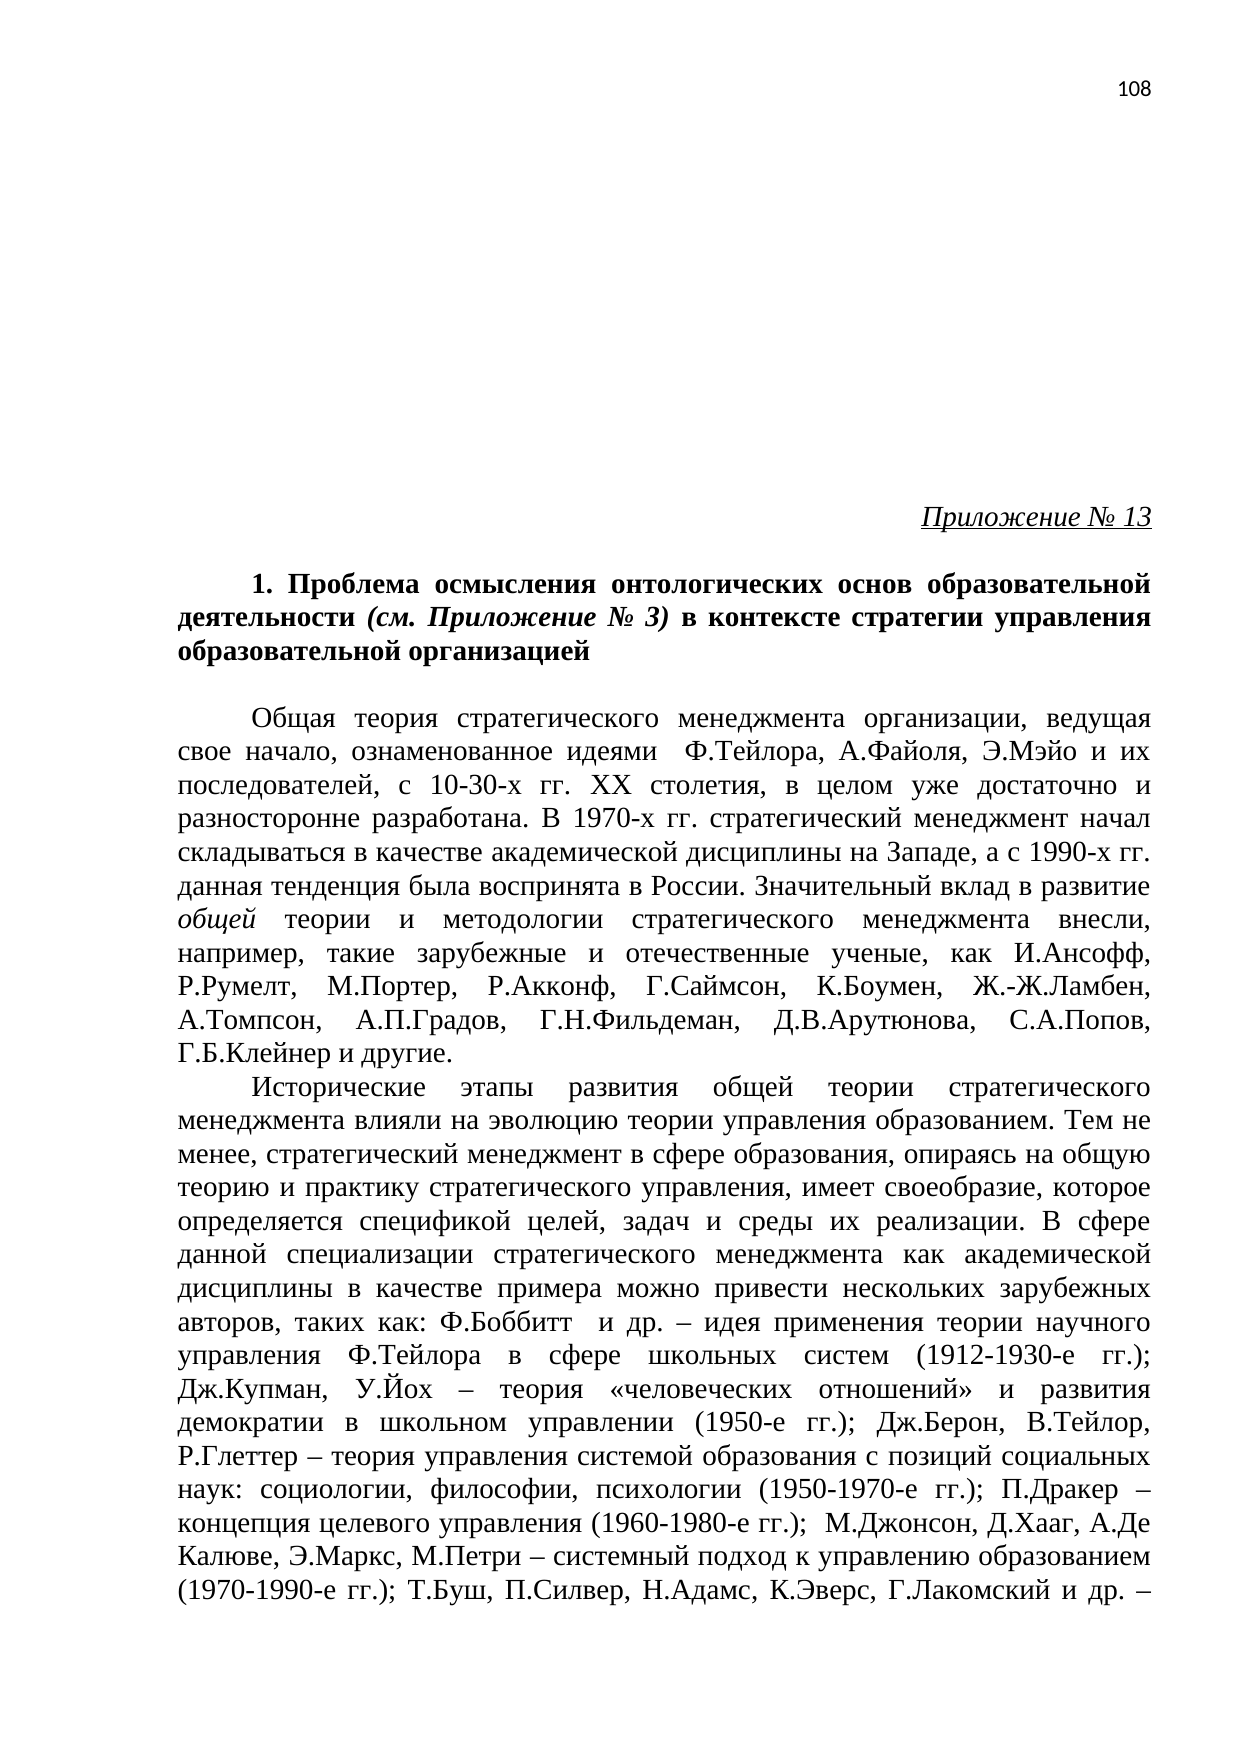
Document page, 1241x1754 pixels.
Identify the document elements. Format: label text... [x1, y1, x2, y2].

text 1. Проблема осмысления онтологических основ образовательной деятельности (см. Приложение № 3) в контексте стратегии управления образовательной организацией [177, 566, 1152, 666]
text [177, 1069, 1152, 1606]
text Приложение № 13 [177, 499, 1152, 532]
text Общая теория стратегического менеджмента организации, ведущая свое начало, ознаменованное идеями Ф.Тейлора, А.Файоля, Э.Мэйо и их последователей, с 10-30-х гг. XX столетия, в целом уже достаточно и разносторонне разработана. В 1970-х гг. стратегический менеджмент начал складываться в качестве академической дисциплины на Западе, а с 1990-х гг. данная тенденция была воспринята в России. Значительный вклад в развитие общей теории и методологии стратегического менеджмента внесли, например, такие зарубежные и отечественные ученые, как И.Ансофф, Р.Румелт, М.Портер, Р.Акконф, Г.Саймсон, К.Боумен, Ж.-Ж.Ламбен, А.Томпсон, А.П.Градов, Г.Н.Фильдеман, Д.В.Арутюнова, С.А.Попов, Г.Б.Клейнер и другие. [177, 700, 1152, 1069]
